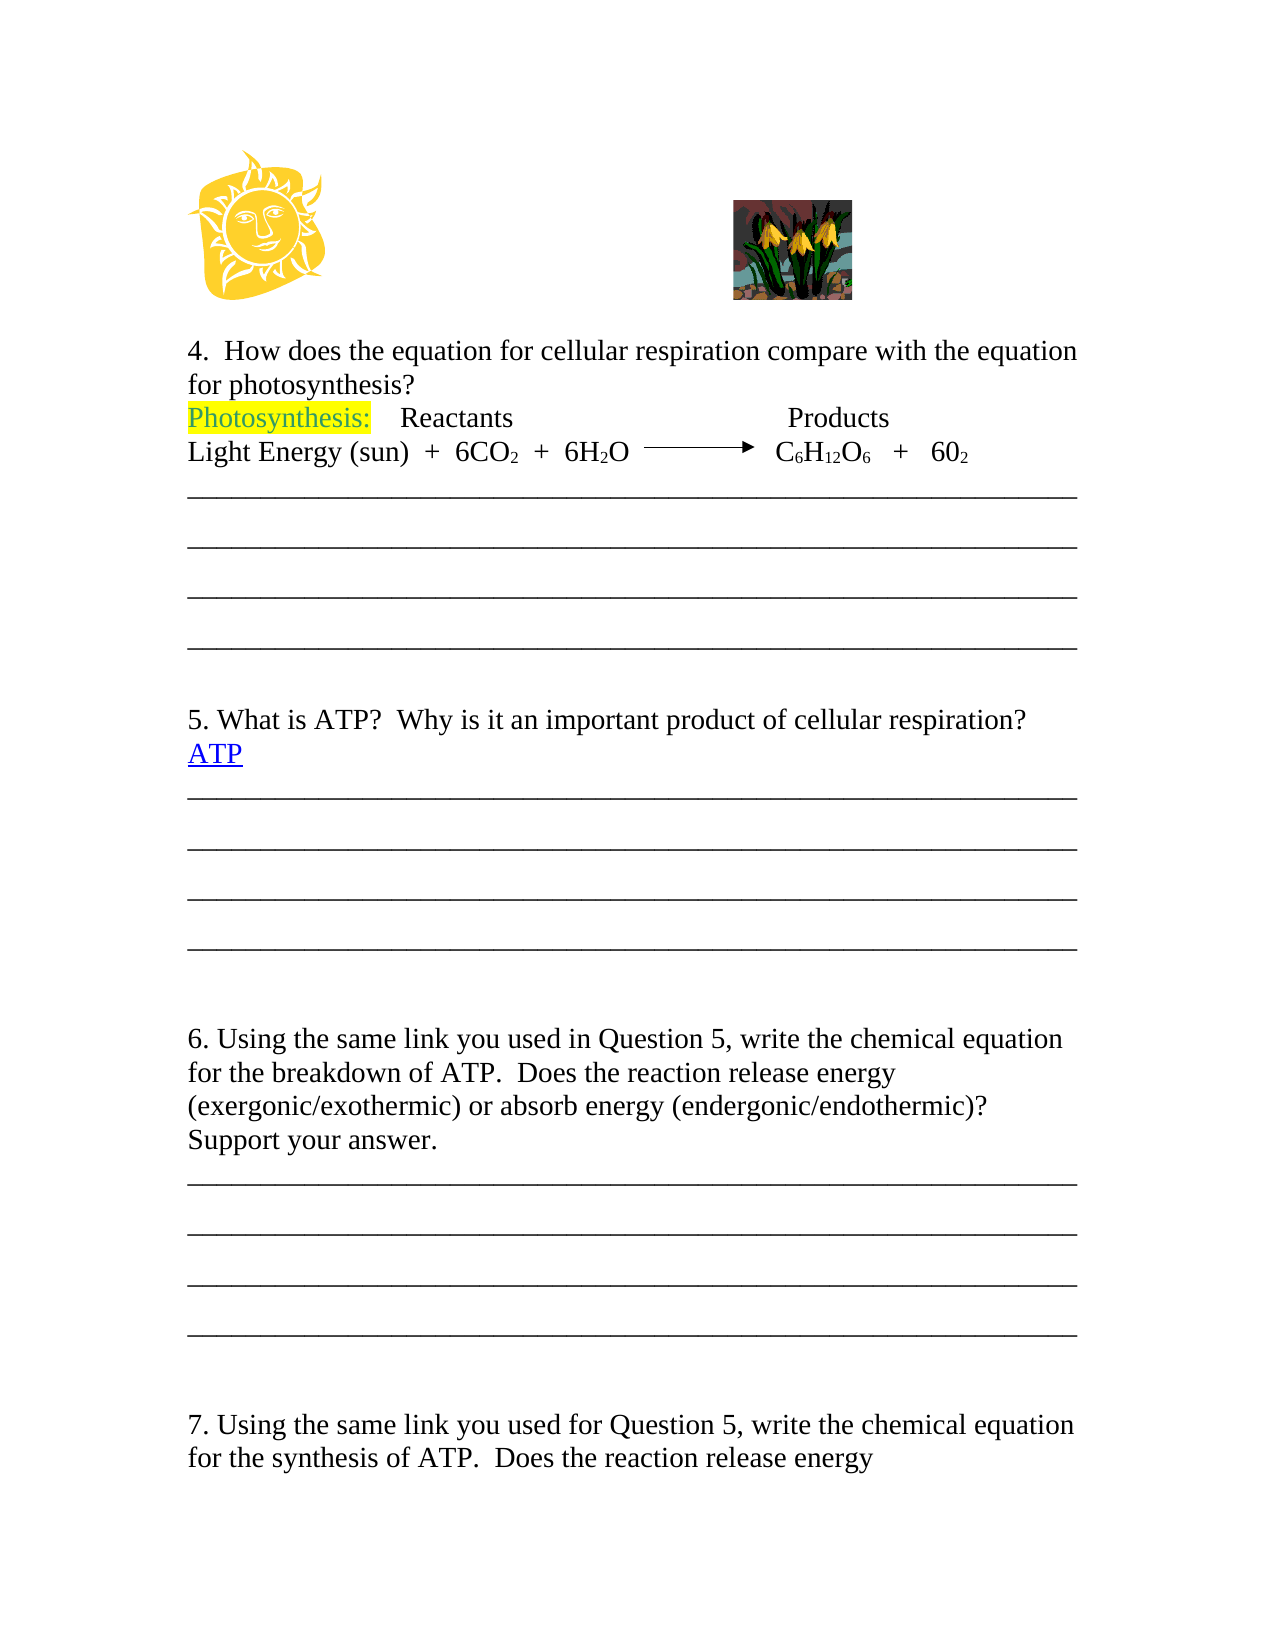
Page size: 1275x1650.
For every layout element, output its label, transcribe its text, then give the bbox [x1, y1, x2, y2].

text Light Energy (sun) + 6CO2 + 6H2O C6H12O6 + 602 [187, 434, 1087, 468]
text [187, 1407, 1087, 1474]
picture [733, 200, 853, 300]
text ATP [187, 736, 1087, 769]
text 4. How does the equation for cellular respiration compare with the equation for photosynthesis? [187, 333, 1087, 401]
text 6. Using the same link you used in Question 5, write the chemical equation for the breakdown of ATP. Does the reaction release energy (exergonic/exothermic) or absorb energy (endergonic/endothermic)? Support your answer. [187, 1021, 1087, 1155]
text 5. What is ATP? Why is it an important product of cellular respiration? [187, 702, 1087, 736]
text Photosynthesis: Reactants Products [371, 401, 1087, 434]
